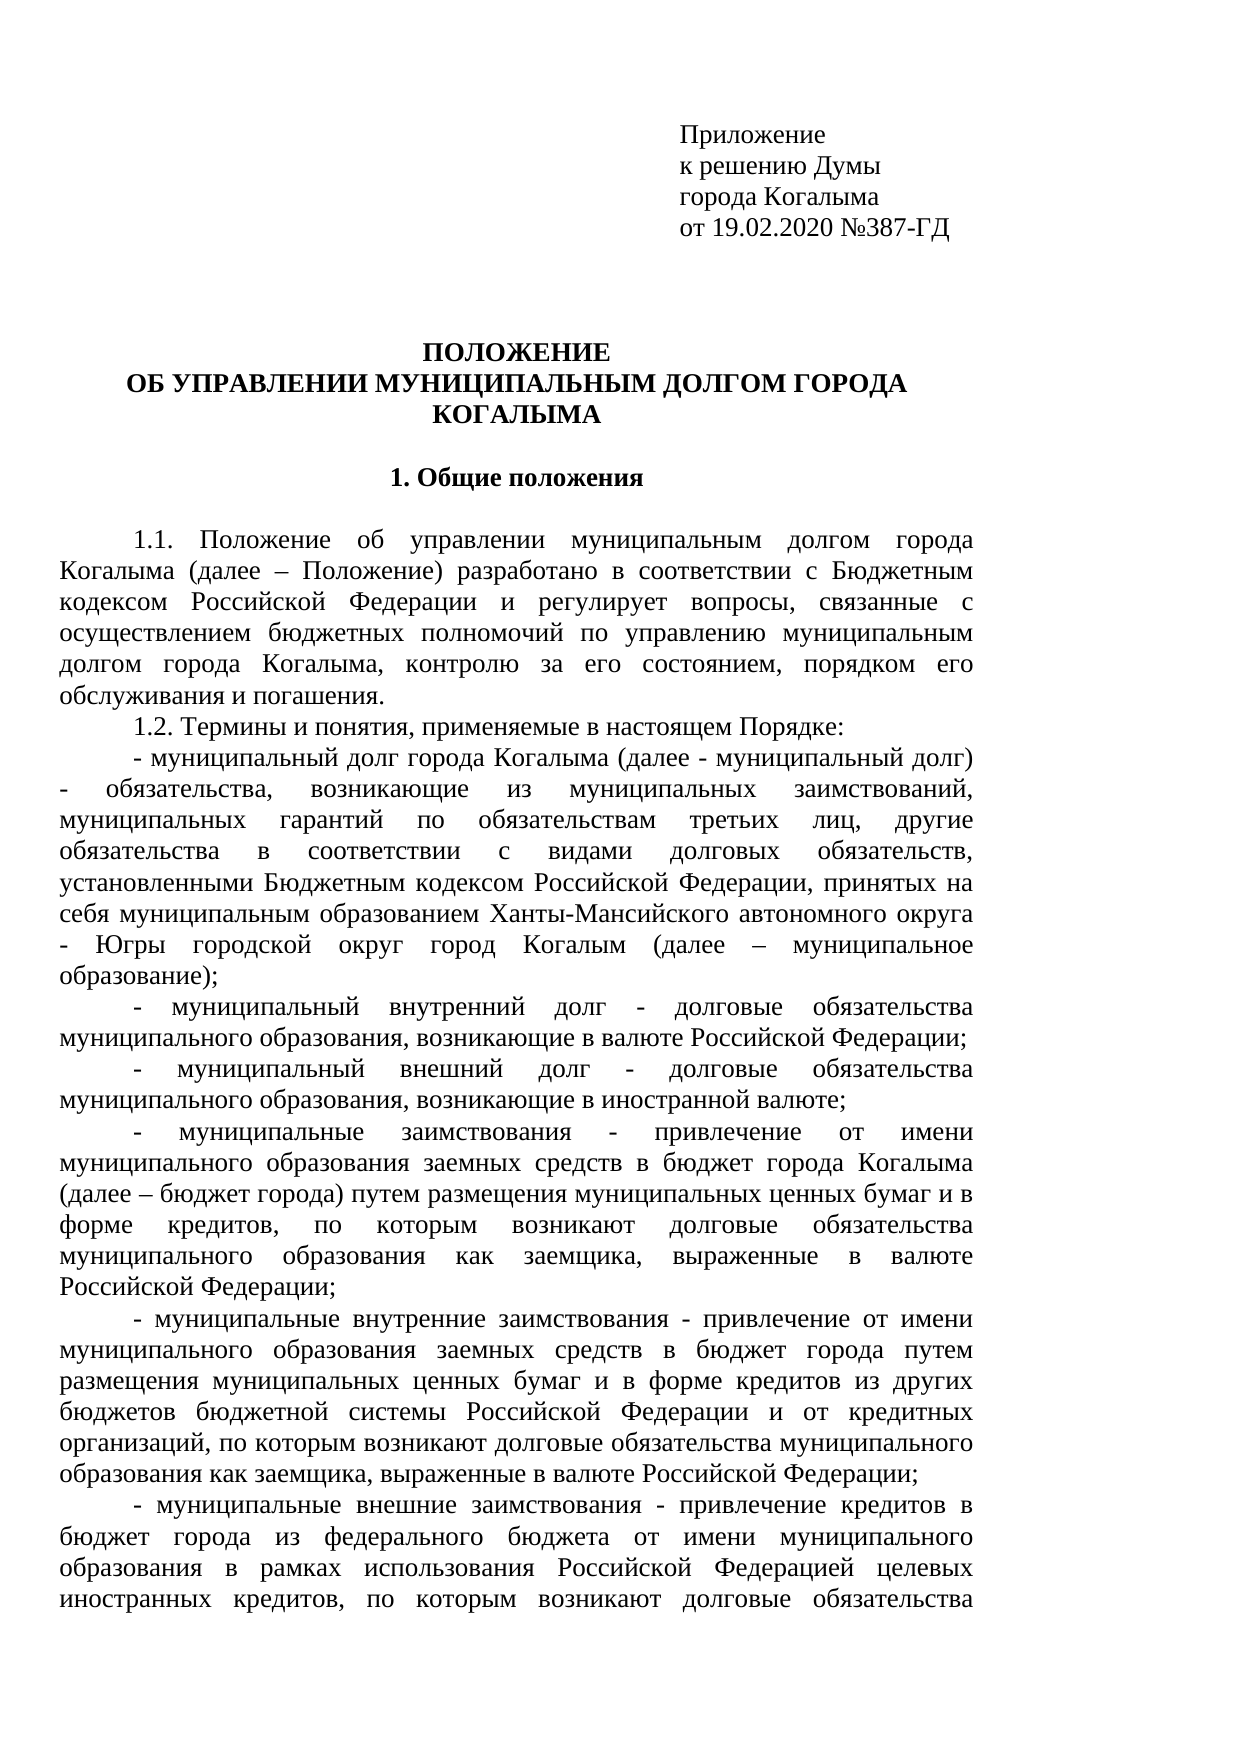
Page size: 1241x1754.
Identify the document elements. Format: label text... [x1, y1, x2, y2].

text Приложение [679, 118, 974, 149]
text - муниципальный долг города Когалыма (далее - муниципальный долг) - обязательства, возникающие из муниципальных заимствований, муниципальных гарантий по обязательствам третьих лиц, другие обязательства в соответствии с видами долговых обязательств, установленными Бюджетным кодексом Российской Федерации, принятых на себя муниципальным образованием Ханты-Мансийского автономного округа - Югры городской округ город Когалым (далее – муниципальное образование); [59, 741, 974, 990]
text от 19.02.2020 №387-ГД [679, 212, 974, 243]
text - муниципальные заимствования - привлечение от имени муниципального образования заемных средств в бюджет города Когалыма (далее – бюджет города) путем размещения муниципальных ценных бумаг и в форме кредитов, по которым возникают долговые обязательства муниципального образования как заемщика, выраженные в валюте Российской Федерации; [59, 1115, 974, 1302]
text 1.2. Термины и понятия, применяемые в настоящем Порядке: [59, 710, 974, 741]
text к решению Думы [679, 149, 974, 180]
text 1.1. Положение об управлении муниципальным долгом города Когалыма (далее – Положение) разработано в соответствии с Бюджетным кодексом Российской Федерации и регулирует вопросы, связанные с осуществлением бюджетных полномочий по управлению муниципальным долгом города Когалыма, контролю за его состоянием, порядком его обслуживания и погашения. [59, 523, 974, 710]
text - муниципальный внутренний долг - долговые обязательства муниципального образования, возникающие в валюте Российской Федерации; [59, 990, 974, 1052]
text - муниципальные внутренние заимствования - привлечение от имени муниципального образования заемных средств в бюджет города путем размещения муниципальных ценных бумаг и в форме кредитов из других бюджетов бюджетной системы Российской Федерации и от кредитных организаций, по которым возникают долговые обязательства муниципального образования как заемщика, выраженные в валюте Российской Федерации; [59, 1302, 974, 1488]
title 1. Общие положения [59, 461, 974, 492]
title ОБ УПРАВЛЕНИИ МУНИЦИПАЛЬНЫМ ДОЛГОМ ГОРОДА КОГАЛЫМА [59, 367, 974, 429]
text города Когалыма [679, 180, 974, 212]
title ПОЛОЖЕНИЕ [59, 336, 974, 367]
text - муниципальный внешний долг - долговые обязательства муниципального образования, возникающие в иностранной валюте; [59, 1052, 974, 1115]
